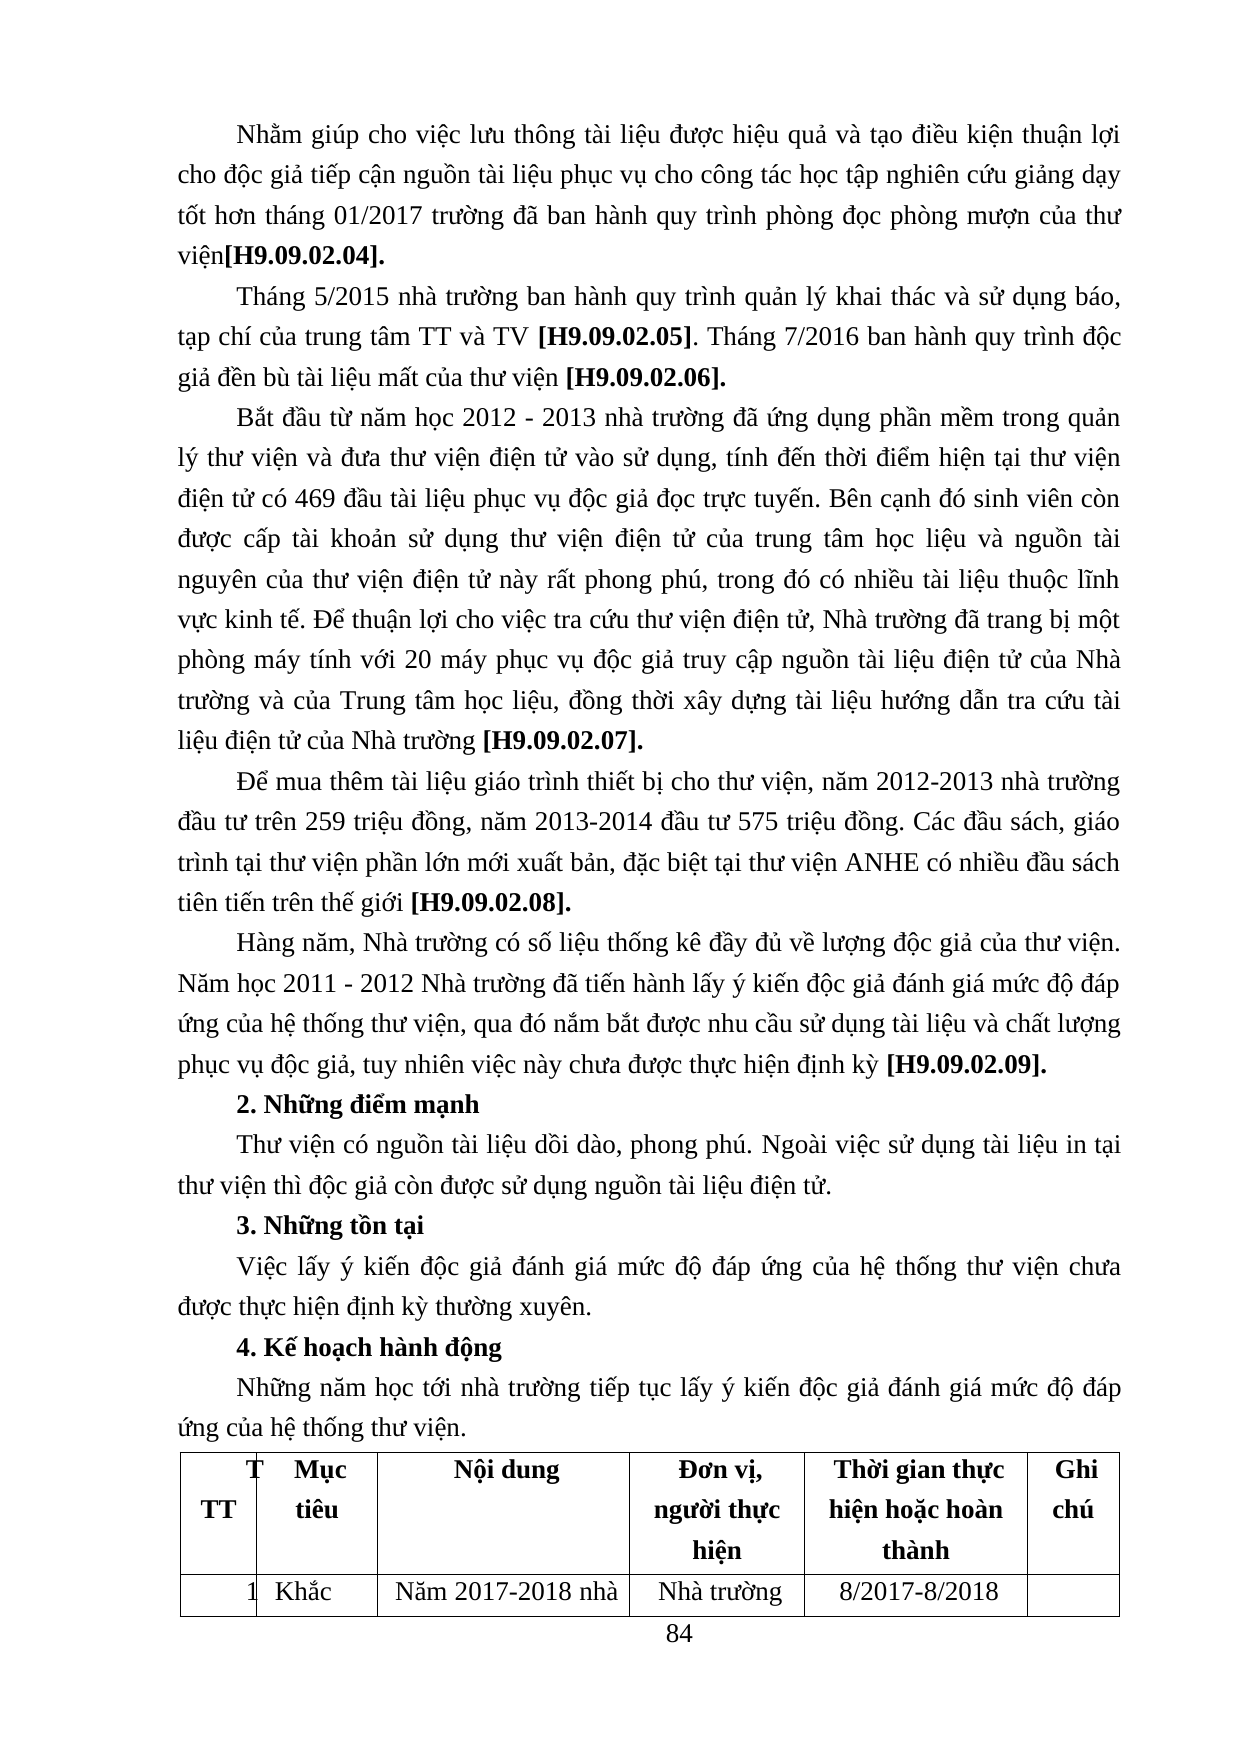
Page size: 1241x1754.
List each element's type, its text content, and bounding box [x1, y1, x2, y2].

table_cell 8/2017-8/2018 [805, 1575, 1027, 1616]
table_cell [1028, 1575, 1119, 1616]
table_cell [378, 1575, 629, 1616]
text 2. Những điểm mạnh [177, 1088, 1122, 1119]
table_cell 1 [181, 1575, 256, 1616]
text Để mua thêm tài liệu giáo trình thiết bị cho thư viện, năm 2012-2013 nhà trường đầu tư trên 259 triệu đồng, năm 2013-2014 đầu tư 575 triệu đồng. Các đầu sách, giáo trình tại thư viện phần lớn mới xuất bản, đặc biệt tại thư viện ANHE có nhiều đầu sách tiên tiến trên thế giới [H9.09.02.08]. [177, 765, 1122, 917]
text 3. Những tồn tại [177, 1209, 1122, 1241]
table_cell Khắc phục tồn tại [257, 1575, 377, 1616]
text Bắt đầu từ năm học 2012 - 2013 nhà trường đã ứng dụng phần mềm trong quản lý thư viện và đưa thư viện điện tử vào sử dụng, tính đến thời điểm hiện tại thư viện điện tử có 469 đầu tài liệu phục vụ độc giả đọc trực tuyến. Bên cạnh đó sinh viên còn được cấp tài khoản sử dụng thư viện điện tử của trung tâm học liệu và nguồn tài nguyên của thư viện điện tử này rất phong phú, trong đó có nhiều tài liệu thuộc lĩnh vực kinh tế. Để thuận lợi cho việc tra cứu thư viện điện tử, Nhà trường đã trang bị một phòng máy tính với 20 máy phục vụ độc giả truy cập nguồn tài liệu điện tử của Nhà trường và của Trung tâm học liệu, đồng thời xây dựng tài liệu hướng dẫn tra cứu tài liệu điện tử của Nhà trường [H9.09.02.07]. [177, 401, 1122, 756]
text Tháng 5/2015 nhà trường ban hành quy trình quản lý khai thác và sử dụng báo, tạp chí của trung tâm TT và TV [H9.09.02.05]. Tháng 7/2016 ban hành quy trình độc giả đền bù tài liệu mất của thư viện [H9.09.02.06]. [177, 280, 1122, 392]
text Những năm học tới nhà trường tiếp tục lấy ý kiến độc giả đánh giá mức độ đáp ứng của hệ thống thư viện. [177, 1371, 1122, 1443]
text Hàng năm, Nhà trường có số liệu thống kê đầy đủ về lượng độc giả của thư viện. Năm học 2011 - 2012 Nhà trường đã tiến hành lấy ý kiến độc giả đánh giá mức độ đáp ứng của hệ thống thư viện, qua đó nắm bắt được nhu cầu sử dụng tài liệu và chất lượng phục vụ độc giả, tuy nhiên việc này chưa được thực hiện định kỳ [H9.09.02.09]. [177, 926, 1122, 1079]
text 4. Kế hoạch hành động [177, 1331, 1122, 1362]
text Thư viện có nguồn tài liệu dồi dào, phong phú. Ngoài việc sử dụng tài liệu in tại thư viện thì độc giả còn được sử dụng nguồn tài liệu điện tử. [177, 1128, 1122, 1200]
table_header Đơn vị, người thực hiện [630, 1453, 804, 1574]
table_cell Nhà trường [630, 1575, 804, 1616]
table_header Nội dung [378, 1453, 629, 1574]
table_header Thời gian thực hiện hoặc hoàn thành [805, 1453, 1027, 1574]
text Nhằm giúp cho việc lưu thông tài liệu được hiệu quả và tạo điều kiện thuận lợi cho độc giả tiếp cận nguồn tài liệu phục vụ cho công tác học tập nghiên cứu giảng dạy tốt hơn tháng 01/2017 trường đã ban hành quy trình phòng đọc phòng mượn của thư viện[H9.09.02.04]. [177, 118, 1122, 271]
table_header Mục tiêu [257, 1453, 377, 1574]
table_header Ghi chú [1028, 1453, 1119, 1574]
table_header TTT [181, 1453, 256, 1574]
text Việc lấy ý kiến độc giả đánh giá mức độ đáp ứng của hệ thống thư viện chưa được thực hiện định kỳ thường xuyên. [177, 1250, 1122, 1321]
